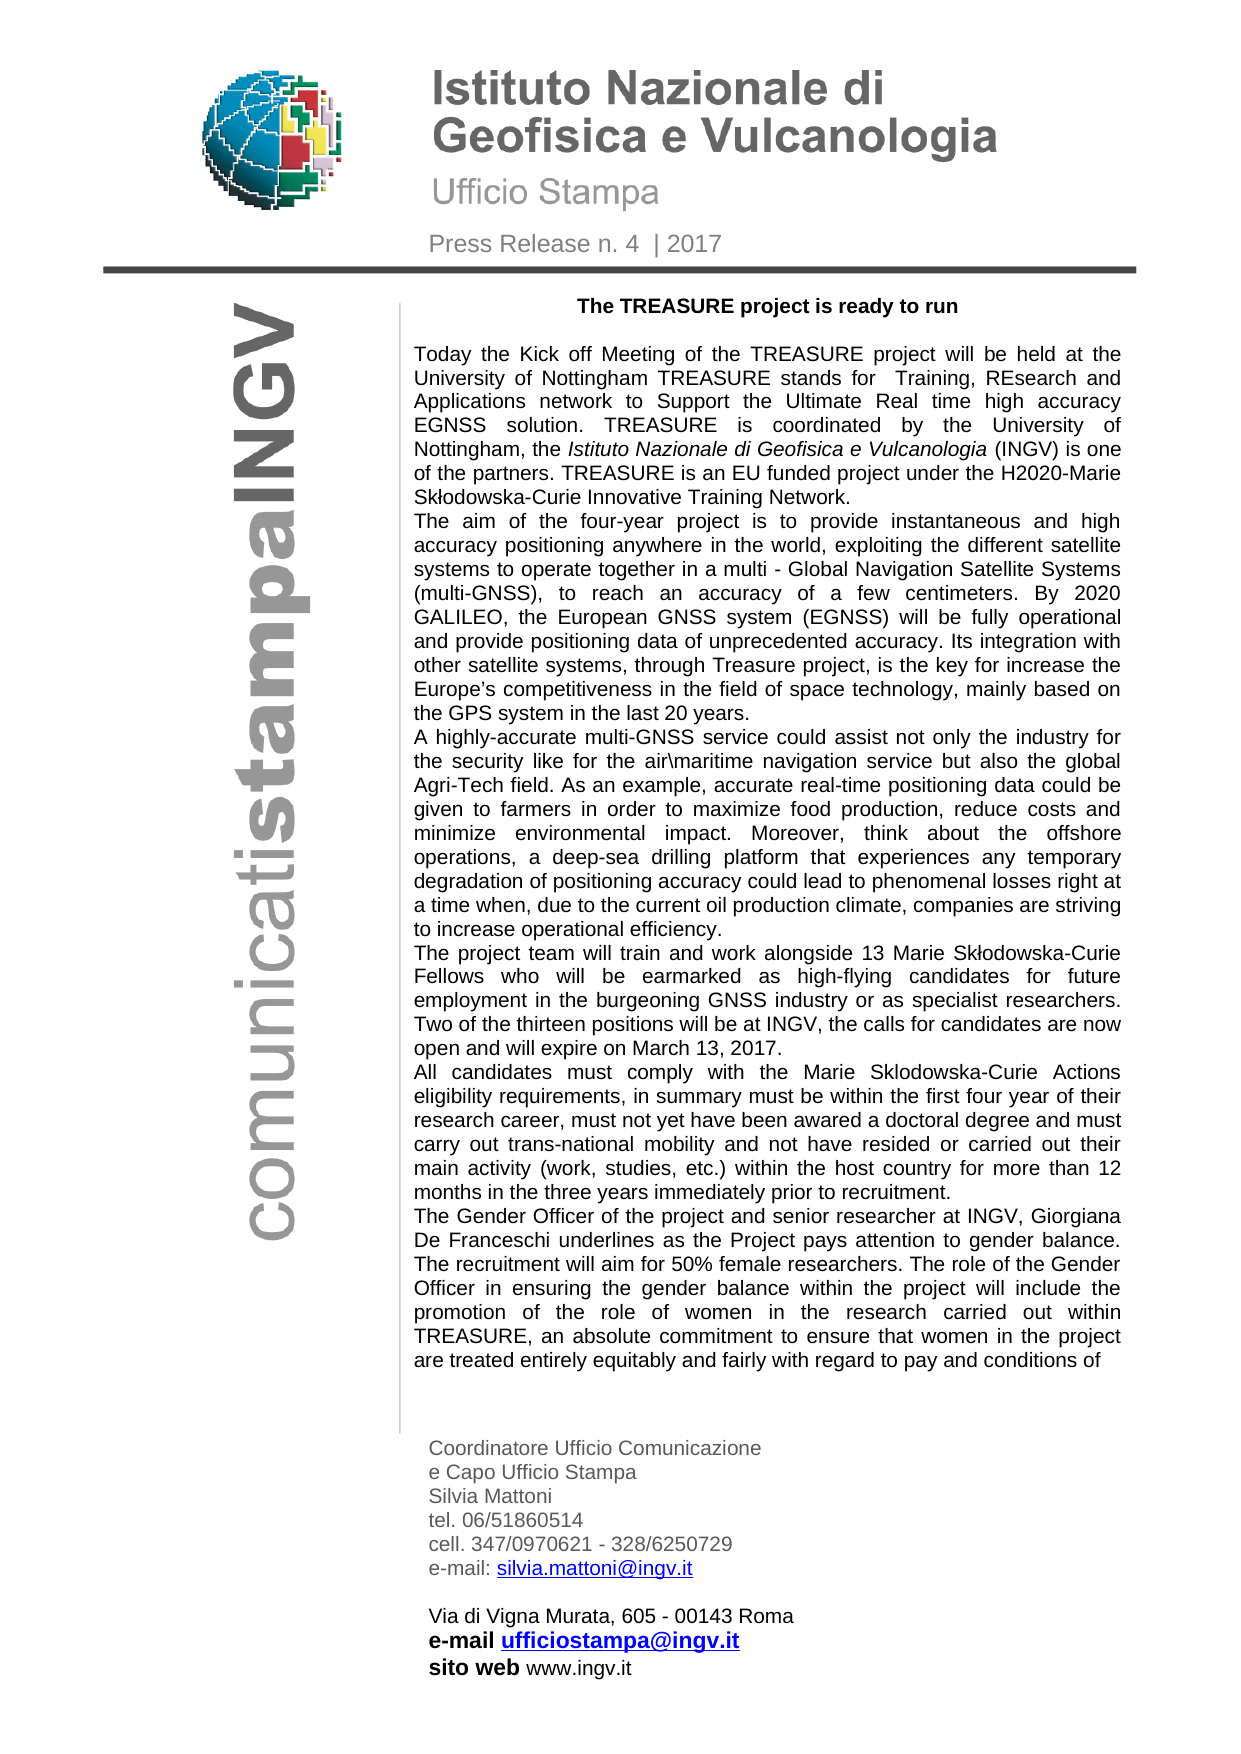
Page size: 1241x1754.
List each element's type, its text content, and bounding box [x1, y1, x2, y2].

text Press Release n. 4 | 2017 [413, 229, 1122, 258]
text The TREASURE project is ready to run [413, 293, 1122, 317]
text Today the Kick off Meeting of the TREASURE project will be held at the University of Nottingham TREASURE stands for Training, REsearch and Applications network to Support the Ultimate Real time high accuracy EGNSS solution. TREASURE is coordinated by the University of Nottingham, the Istituto Nazionale di Geofisica e Vulcanologia (INGV) is one of the partners. TREASURE is an EU funded project under the H2020-Marie Skłodowska-Curie Innovative Training Network. [413, 341, 1122, 509]
text The aim of the four-year project is to provide instantaneous and high accuracy positioning anywhere in the world, exploiting the different satellite systems to operate together in a multi - Global Navigation Satellite Systems (multi-GNSS), to reach an accuracy of a few centimeters. By 2020 GALILEO, the European GNSS system (EGNSS) will be fully operational and provide positioning data of unprecedented accuracy. Its integration with other satellite systems, through Treasure project, is the key for increase the Europe’s competitiveness in the field of space technology, mainly based on the GPS system in the last 20 years. [413, 509, 1122, 725]
picture [103, 25, 1137, 1488]
text All candidates must comply with the Marie Sklodowska-Curie Actions eligibility requirements, in summary must be within the first four year of their research career, must not yet have been awared a doctoral degree and must carry out trans-national mobility and not have resided or carried out their main activity (work, studies, etc.) within the host country for more than 12 months in the three years immediately prior to recruitment. [413, 1060, 1122, 1204]
text A highly-accurate multi-GNSS service could assist not only the industry for the security like for the air\maritime navigation service but also the global Agri-Tech field. As an example, accurate real-time positioning data could be given to farmers in order to maximize food production, reduce costs and minimize environmental impact. Moreover, think about the offshore operations, a deep-sea drilling platform that experiences any temporary degradation of positioning accuracy could lead to phenomenal losses right at a time when, due to the current oil production climate, companies are striving to increase operational efficiency. [413, 725, 1122, 940]
text The project team will train and work alongside 13 Marie Skłodowska-Curie Fellows who will be earmarked as high-flying candidates for future employment in the burgeoning GNSS industry or as specialist researchers. Two of the thirteen positions will be at INGV, the calls for candidates are now open and will expire on March 13, 2017. [413, 940, 1122, 1060]
text The Gender Officer of the project and senior researcher at INGV, Giorgiana De Franceschi underlines as the Project pays attention to gender balance. The recruitment will aim for 50% female researchers. The role of the Gender Officer in ensuring the gender balance within the project will include the promotion of the role of women in the research carried out within TREASURE, an absolute commitment to ensure that women in the project are treated entirely equitably and fairly with regard to pay and conditions of [413, 1204, 1122, 1372]
